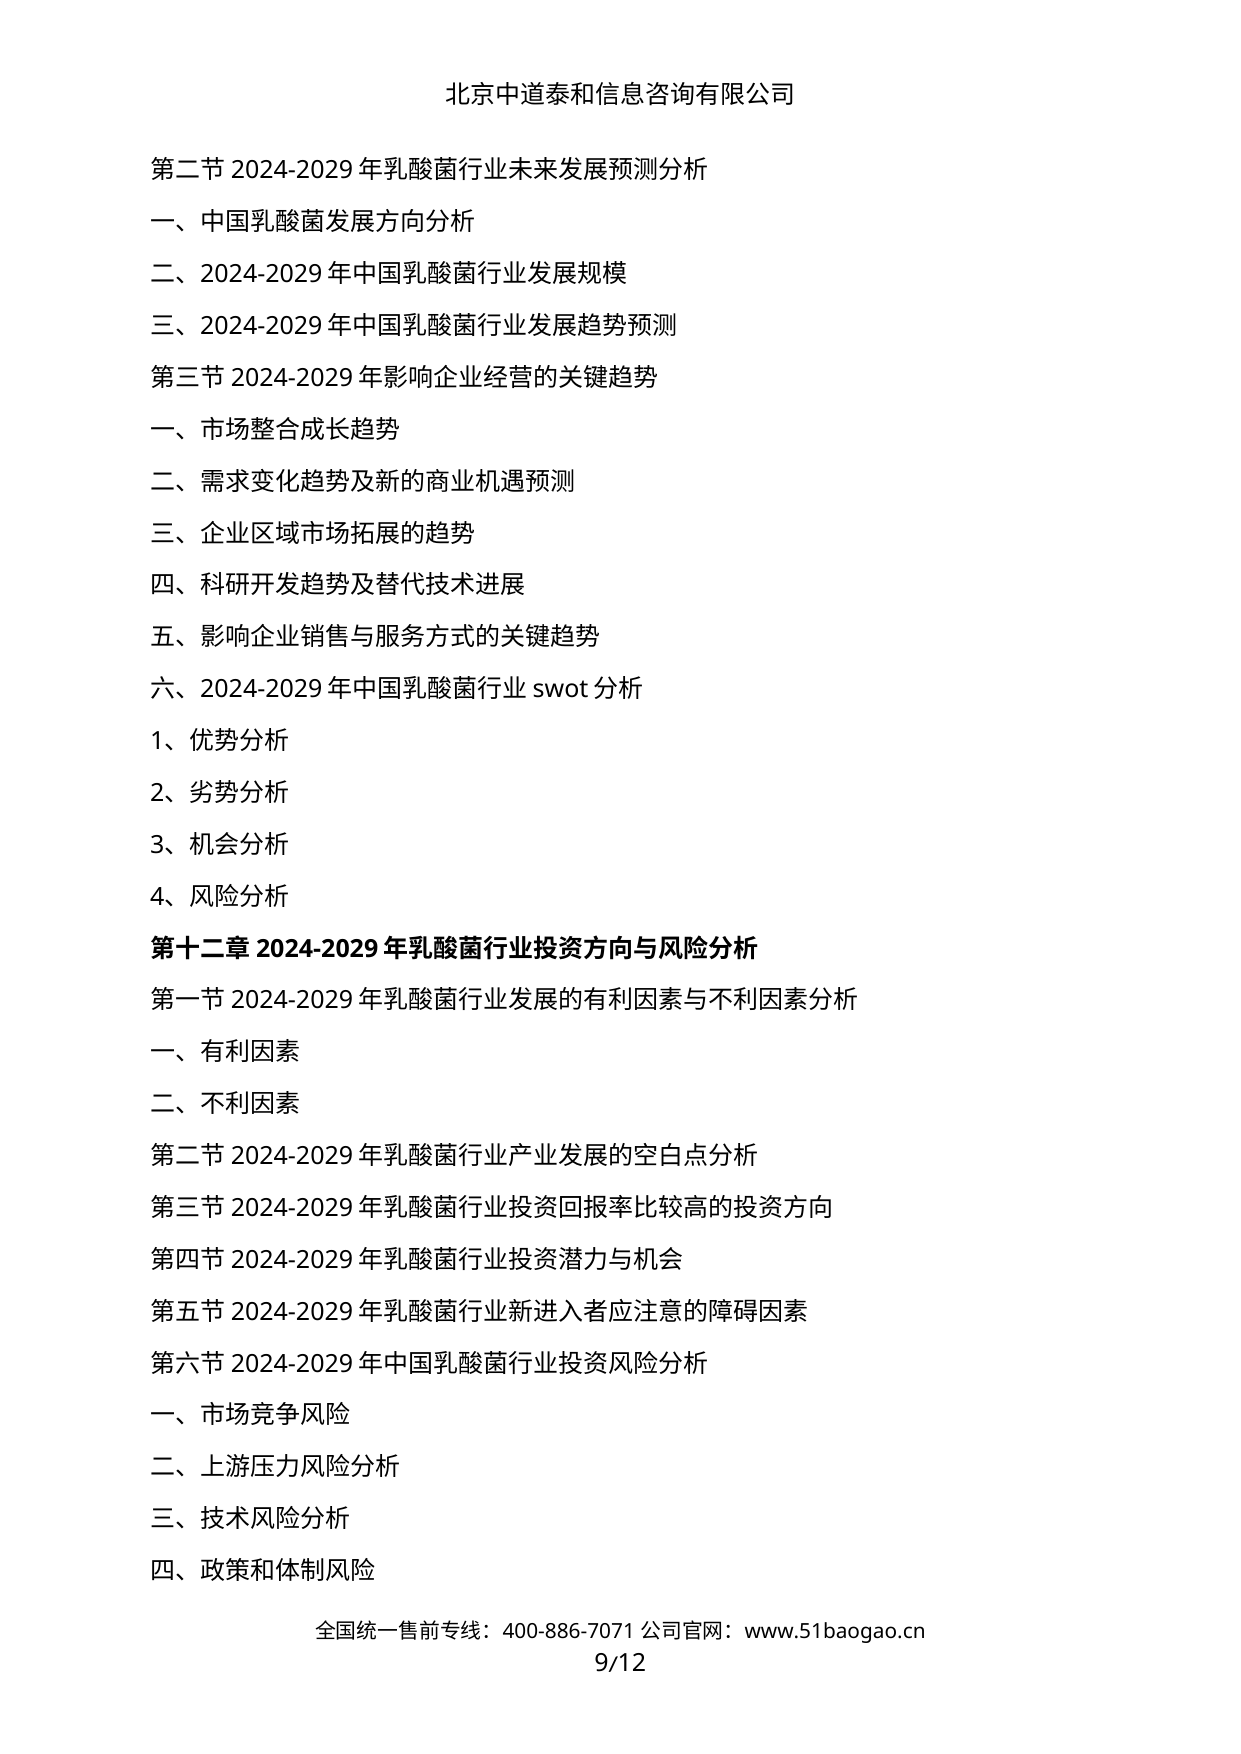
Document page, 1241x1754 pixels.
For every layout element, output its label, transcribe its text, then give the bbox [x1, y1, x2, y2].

text 第四节 2024-2029年乳酸菌行业投资潜力与机会 [150, 1239, 1090, 1276]
text 第二节 2024-2029年乳酸菌行业产业发展的空白点分析 [150, 1136, 1090, 1172]
text 一、市场竞争风险 [150, 1395, 1090, 1431]
text 一、有利因素 [150, 1032, 1090, 1068]
text 四、政策和体制风险 [150, 1551, 1090, 1587]
text 2、劣势分析 [150, 772, 1090, 809]
text 第十二章 2024-2029年乳酸菌行业投资方向与风险分析 [150, 928, 1090, 964]
text 二、2024-2029年中国乳酸菌行业发展规模 [150, 254, 1090, 290]
text 四、科研开发趋势及替代技术进展 [150, 565, 1090, 601]
text 第三节 2024-2029年乳酸菌行业投资回报率比较高的投资方向 [150, 1187, 1090, 1224]
text 第三节 2024-2029年影响企业经营的关键趋势 [150, 357, 1090, 394]
text 三、企业区域市场拓展的趋势 [150, 513, 1090, 549]
text 第二节 2024-2029年乳酸菌行业未来发展预测分析 [150, 150, 1090, 186]
text 三、技术风险分析 [150, 1499, 1090, 1535]
text 二、需求变化趋势及新的商业机遇预测 [150, 461, 1090, 497]
text 二、不利因素 [150, 1084, 1090, 1120]
text 五、影响企业销售与服务方式的关键趋势 [150, 617, 1090, 653]
text 第一节 2024-2029年乳酸菌行业发展的有利因素与不利因素分析 [150, 980, 1090, 1016]
text 一、中国乳酸菌发展方向分析 [150, 202, 1090, 238]
text 4、风险分析 [150, 876, 1090, 912]
text 三、2024-2029年中国乳酸菌行业发展趋势预测 [150, 306, 1090, 342]
text 第六节 2024-2029年中国乳酸菌行业投资风险分析 [150, 1343, 1090, 1379]
text 3、机会分析 [150, 824, 1090, 861]
text 第五节 2024-2029年乳酸菌行业新进入者应注意的障碍因素 [150, 1291, 1090, 1327]
text 一、市场整合成长趋势 [150, 409, 1090, 446]
text 1、优势分析 [150, 721, 1090, 757]
text 六、2024-2029年中国乳酸菌行业swot分析 [150, 669, 1090, 705]
text 二、上游压力风险分析 [150, 1447, 1090, 1483]
